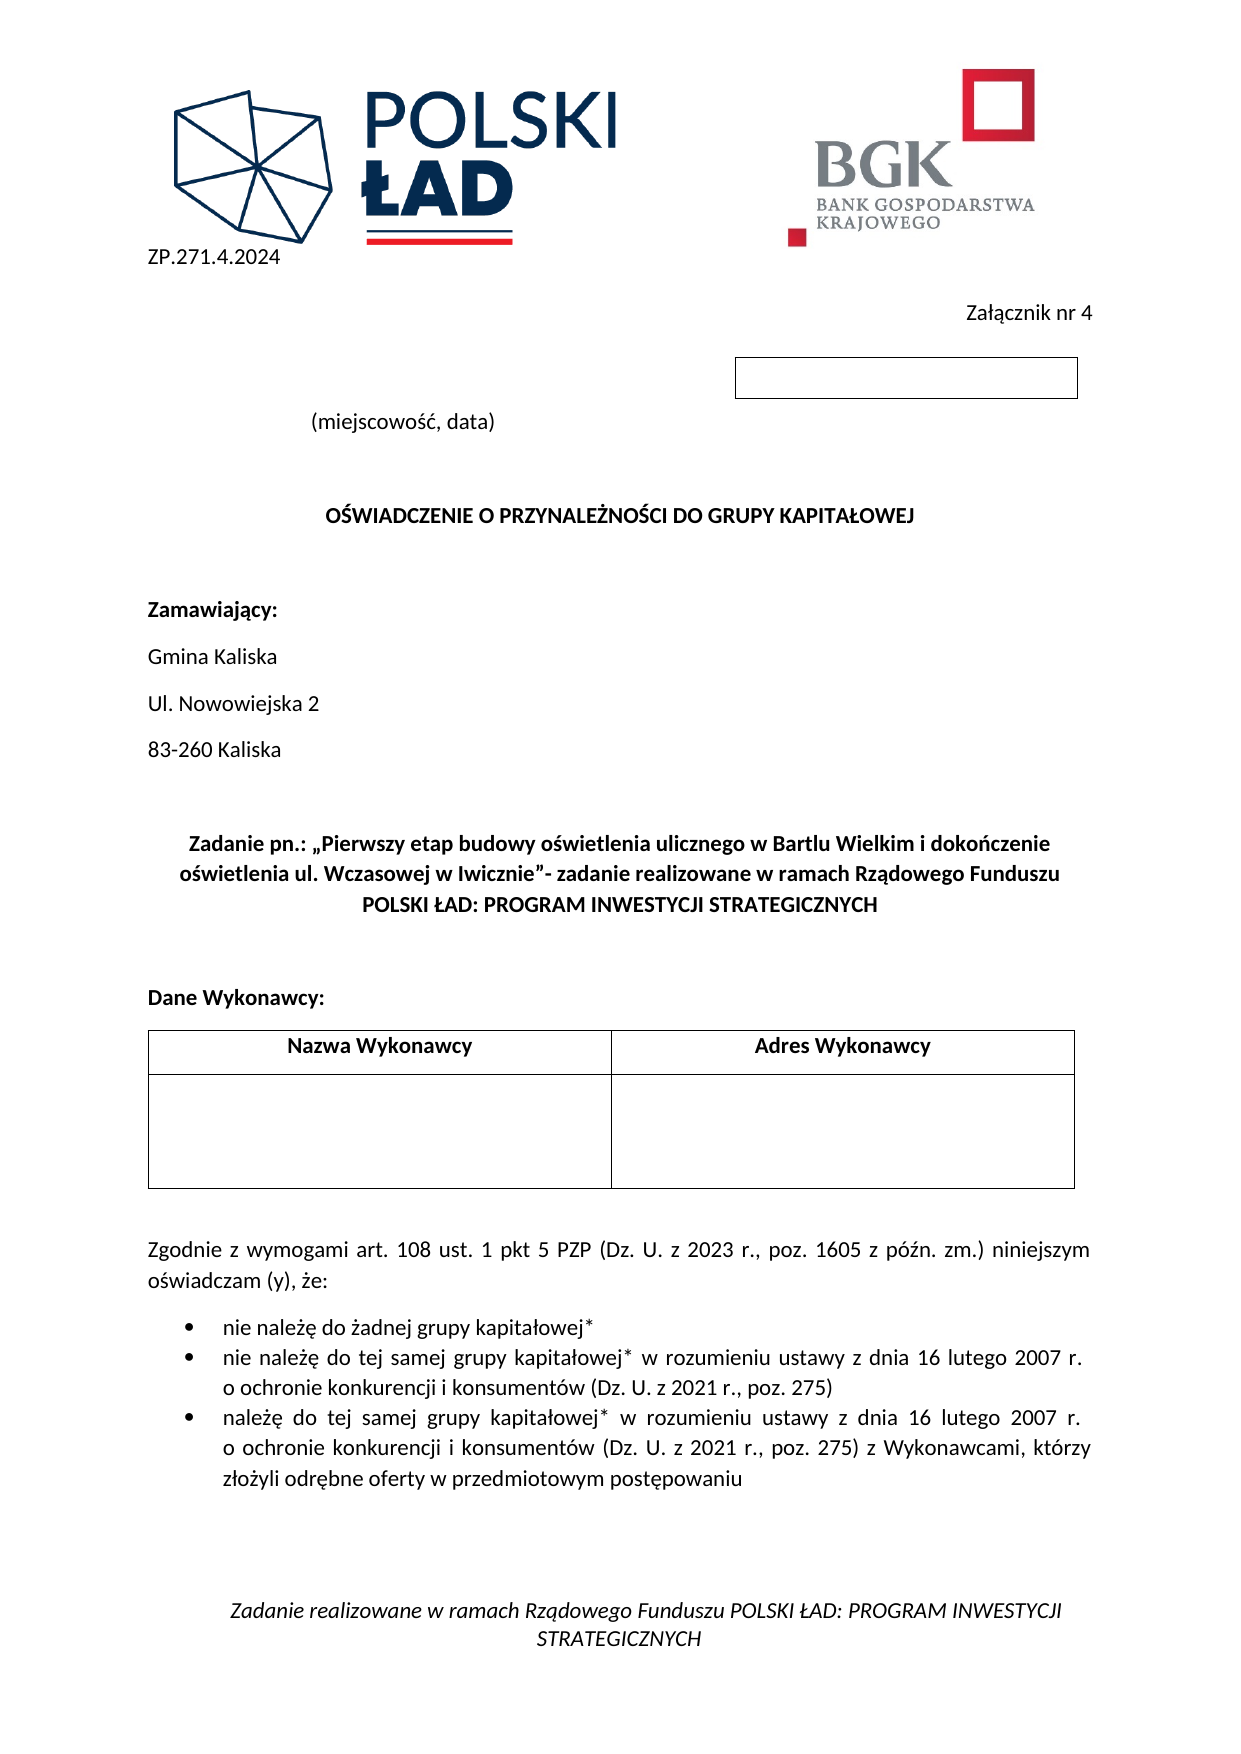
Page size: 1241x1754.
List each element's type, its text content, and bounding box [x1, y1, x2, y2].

table_cell [612, 1075, 1074, 1188]
table_header [736, 358, 1077, 398]
text Gmina Kaliska [148, 642, 1093, 670]
table_header Adres Wykonawcy [612, 1031, 1074, 1074]
table_cell [149, 1075, 611, 1188]
picture [770, 51, 1049, 262]
picture [174, 90, 616, 245]
text Zadanie pn.: „Pierwszy etap budowy oświetlenia ulicznego w Bartlu Wielkim i dokończenie oświetlenia ul. Wczasowej w Iwicznie”- zadanie realizowane w ramach Rządowego Funduszu POLSKI ŁAD: PROGRAM INWESTYCJI STRATEGICZNYCH [148, 829, 1093, 918]
text OŚWIADCZENIE O PRZYNALEŻNOŚCI DO GRUPY KAPITAŁOWEJ [148, 501, 1093, 529]
text Zgodnie z wymogami art. 108 ust. 1 pkt 5 PZP (Dz. U. z 2023 r., poz. 1605 z późn. zm.) niniejszym oświadczam (y), że: [148, 1236, 1093, 1294]
list należę do tej samej grupy kapitałowej* w rozumieniu ustawy z dnia 16 lutego 2007 r. o ochronie konkurencji i konsumentów (Dz. U. z 2021 r., poz. 275) z Wykonawcami, którzy złożyli odrębne oferty w przedmiotowym postępowaniu [185, 1403, 1093, 1492]
list nie należę do żadnej grupy kapitałowej* [185, 1313, 1093, 1341]
text Ul. Nowowiejska 2 [148, 689, 1093, 717]
text Załącznik nr 4 [148, 298, 1093, 326]
text Zamawiający: [148, 595, 1093, 623]
list nie należę do tej samej grupy kapitałowej* w rozumieniu ustawy z dnia 16 lutego 2007 r. o ochronie konkurencji i konsumentów (Dz. U. z 2021 r., poz. 275) [185, 1343, 1093, 1401]
text 83-260 Kaliska [148, 736, 1093, 763]
text Dane Wykonawcy: [148, 983, 1093, 1011]
text (miejscowość, data) [148, 345, 1093, 435]
table_header Nazwa Wykonawcy [149, 1031, 611, 1074]
